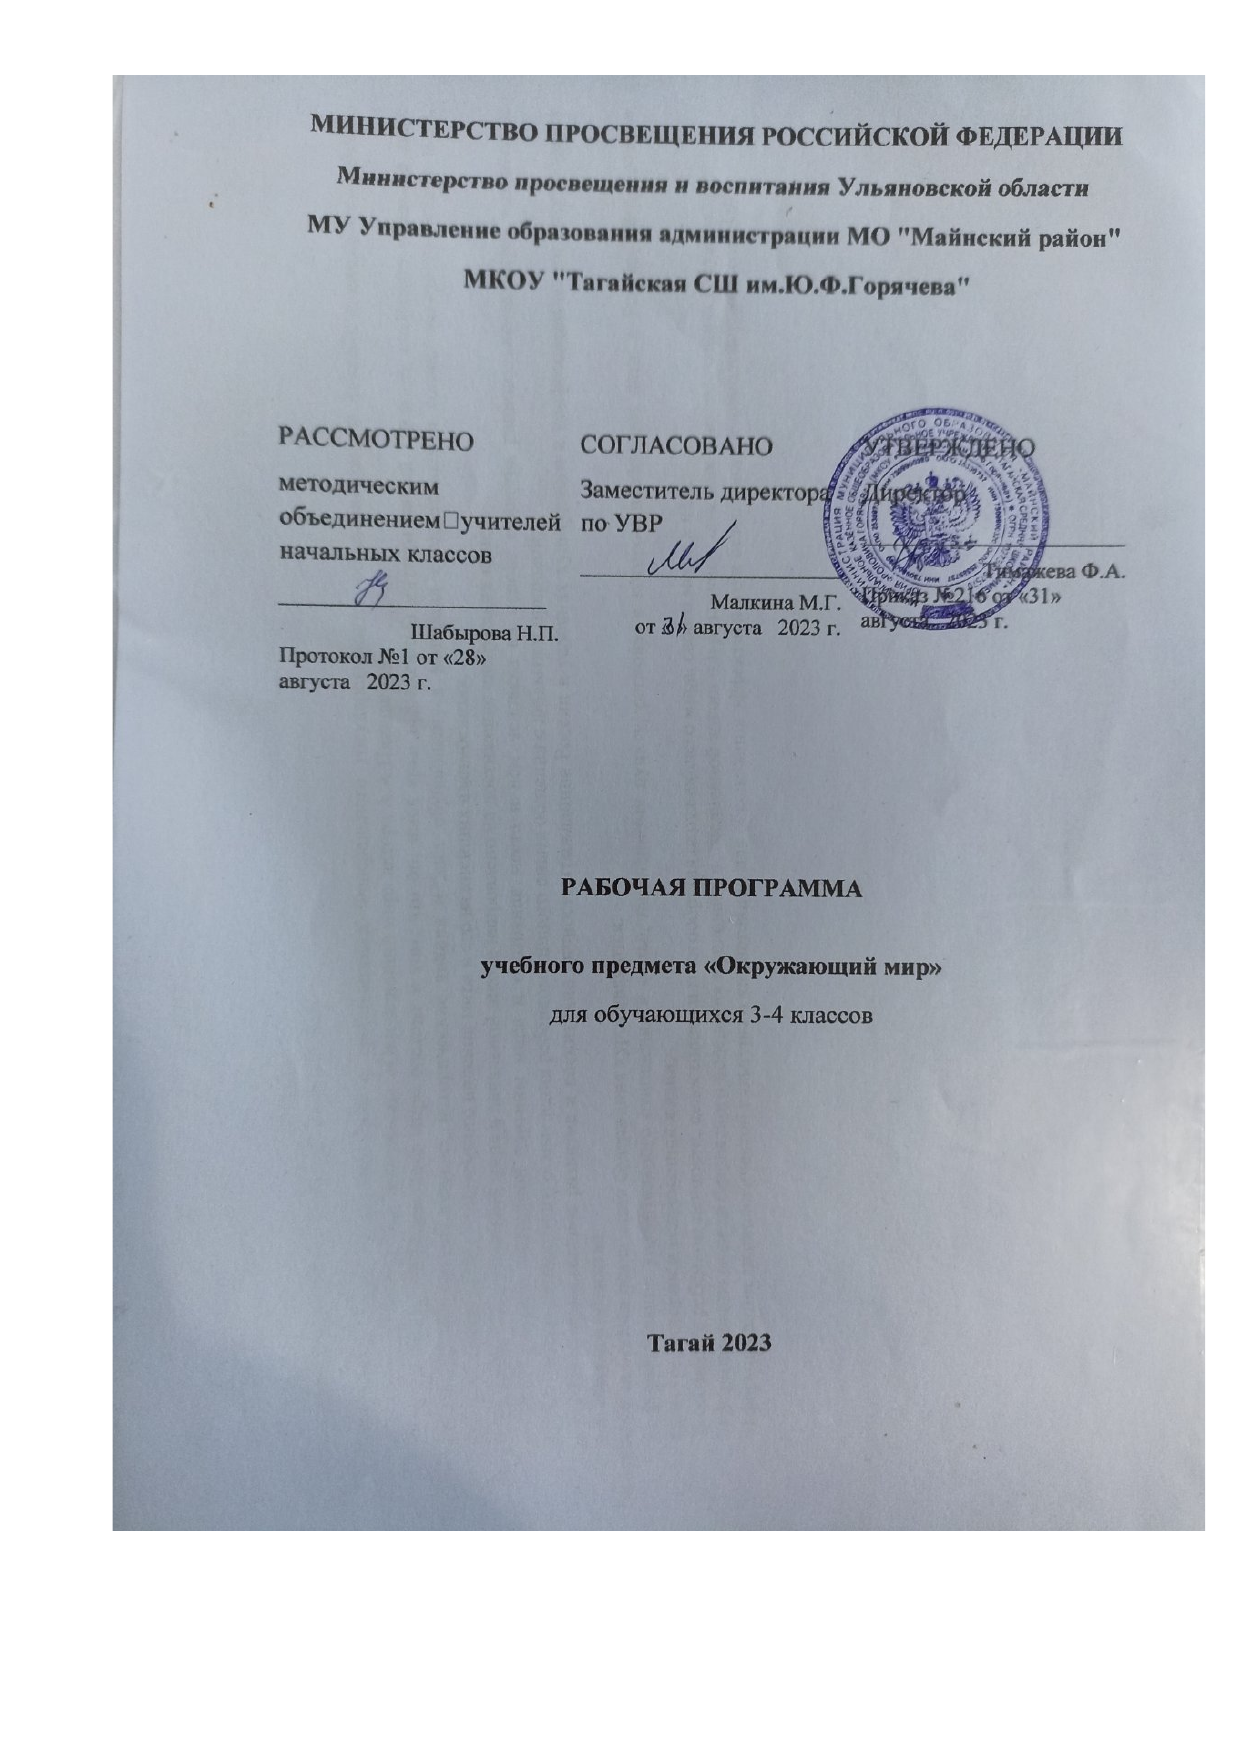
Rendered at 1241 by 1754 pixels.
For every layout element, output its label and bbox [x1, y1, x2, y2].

picture [112, 75, 1206, 1531]
